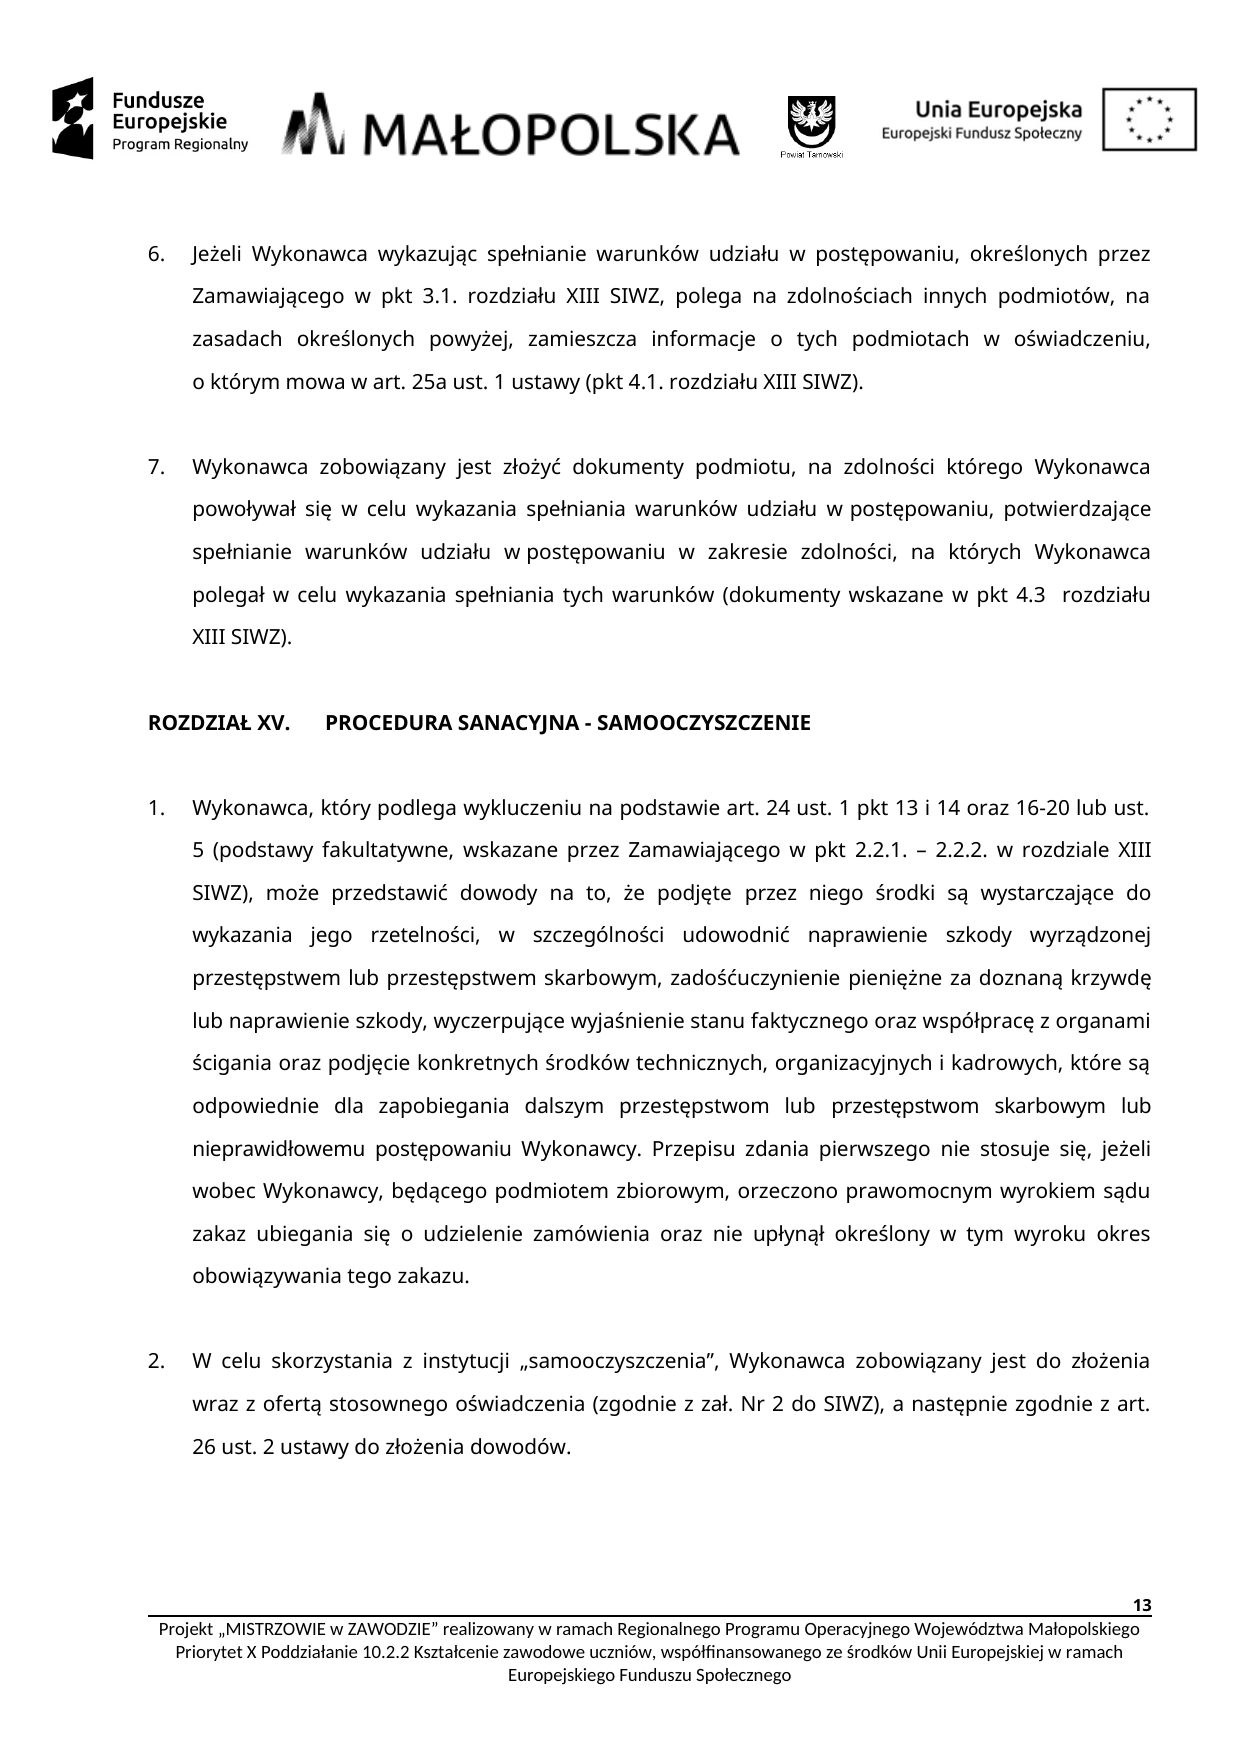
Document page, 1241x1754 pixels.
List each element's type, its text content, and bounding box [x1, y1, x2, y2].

picture [878, 83, 1203, 162]
picture [274, 81, 750, 161]
text ROZDZIAŁ XV. PROCEDURA SANACYJNA - SAMOOCZYSZCZENIE [148, 708, 1152, 736]
list Wykonawca, który podlega wykluczeniu na podstawie art. 24 ust. 1 pkt 13 i 14 oraz 16-20 lub ust. 5 (podstawy fakultatywne, wskazane przez Zamawiającego w pkt 2.2.1. – 2.2.2. w rozdziale XIII SIWZ), może przedstawić dowody na to, że podjęte przez niego środki są wystarczające do wykazania jego rzetelności, w szczególności udowodnić naprawienie szkody wyrządzonej przestępstwem lub przestępstwem skarbowym, zadośćuczynienie pieniężne za doznaną krzywdę lub naprawienie szkody, wyczerpujące wyjaśnienie stanu faktycznego oraz współpracę z organami ścigania oraz podjęcie konkretnych środków technicznych, organizacyjnych i kadrowych, które są odpowiednie dla zapobiegania dalszym przestępstwom lub przestępstwom skarbowym lub nieprawidłowemu postępowaniu Wykonawcy. Przepisu zdania pierwszego nie stosuje się, jeżeli wobec Wykonawcy, będącego podmiotem zbiorowym, orzeczono prawomocnym wyrokiem sądu zakaz ubiegania się o udzielenie zamówienia oraz nie upłynął określony w tym wyroku okres obowiązywania tego zakazu. [148, 793, 1152, 1290]
list W celu skorzystania z instytucji „samooczyszczenia”, Wykonawca zobowiązany jest do złożenia wraz z ofertą stosownego oświadczenia (zgodnie z zał. Nr 2 do SIWZ), a następnie zgodnie z art. 26 ust. 2 ustawy do złożenia dowodów. [148, 1347, 1152, 1460]
picture [776, 93, 845, 161]
picture [48, 71, 254, 170]
list Wykonawca zobowiązany jest złożyć dokumenty podmiotu, na zdolności którego Wykonawca powoływał się w celu wykazania spełniania warunków udziału w postępowaniu, potwierdzające spełnianie warunków udziału w postępowaniu w zakresie zdolności, na których Wykonawca polegał w celu wykazania spełniania tych warunków (dokumenty wskazane w pkt 4.3 rozdziału XIII SIWZ). [148, 452, 1152, 651]
list Jeżeli Wykonawca wykazując spełnianie warunków udziału w postępowaniu, określonych przez Zamawiającego w pkt 3.1. rozdziału XIII SIWZ, polega na zdolnościach innych podmiotów, na zasadach określonych powyżej, zamieszcza informacje o tych podmiotach w oświadczeniu, o którym mowa w art. 25a ust. 1 ustawy (pkt 4.1. rozdziału XIII SIWZ). [148, 239, 1152, 395]
